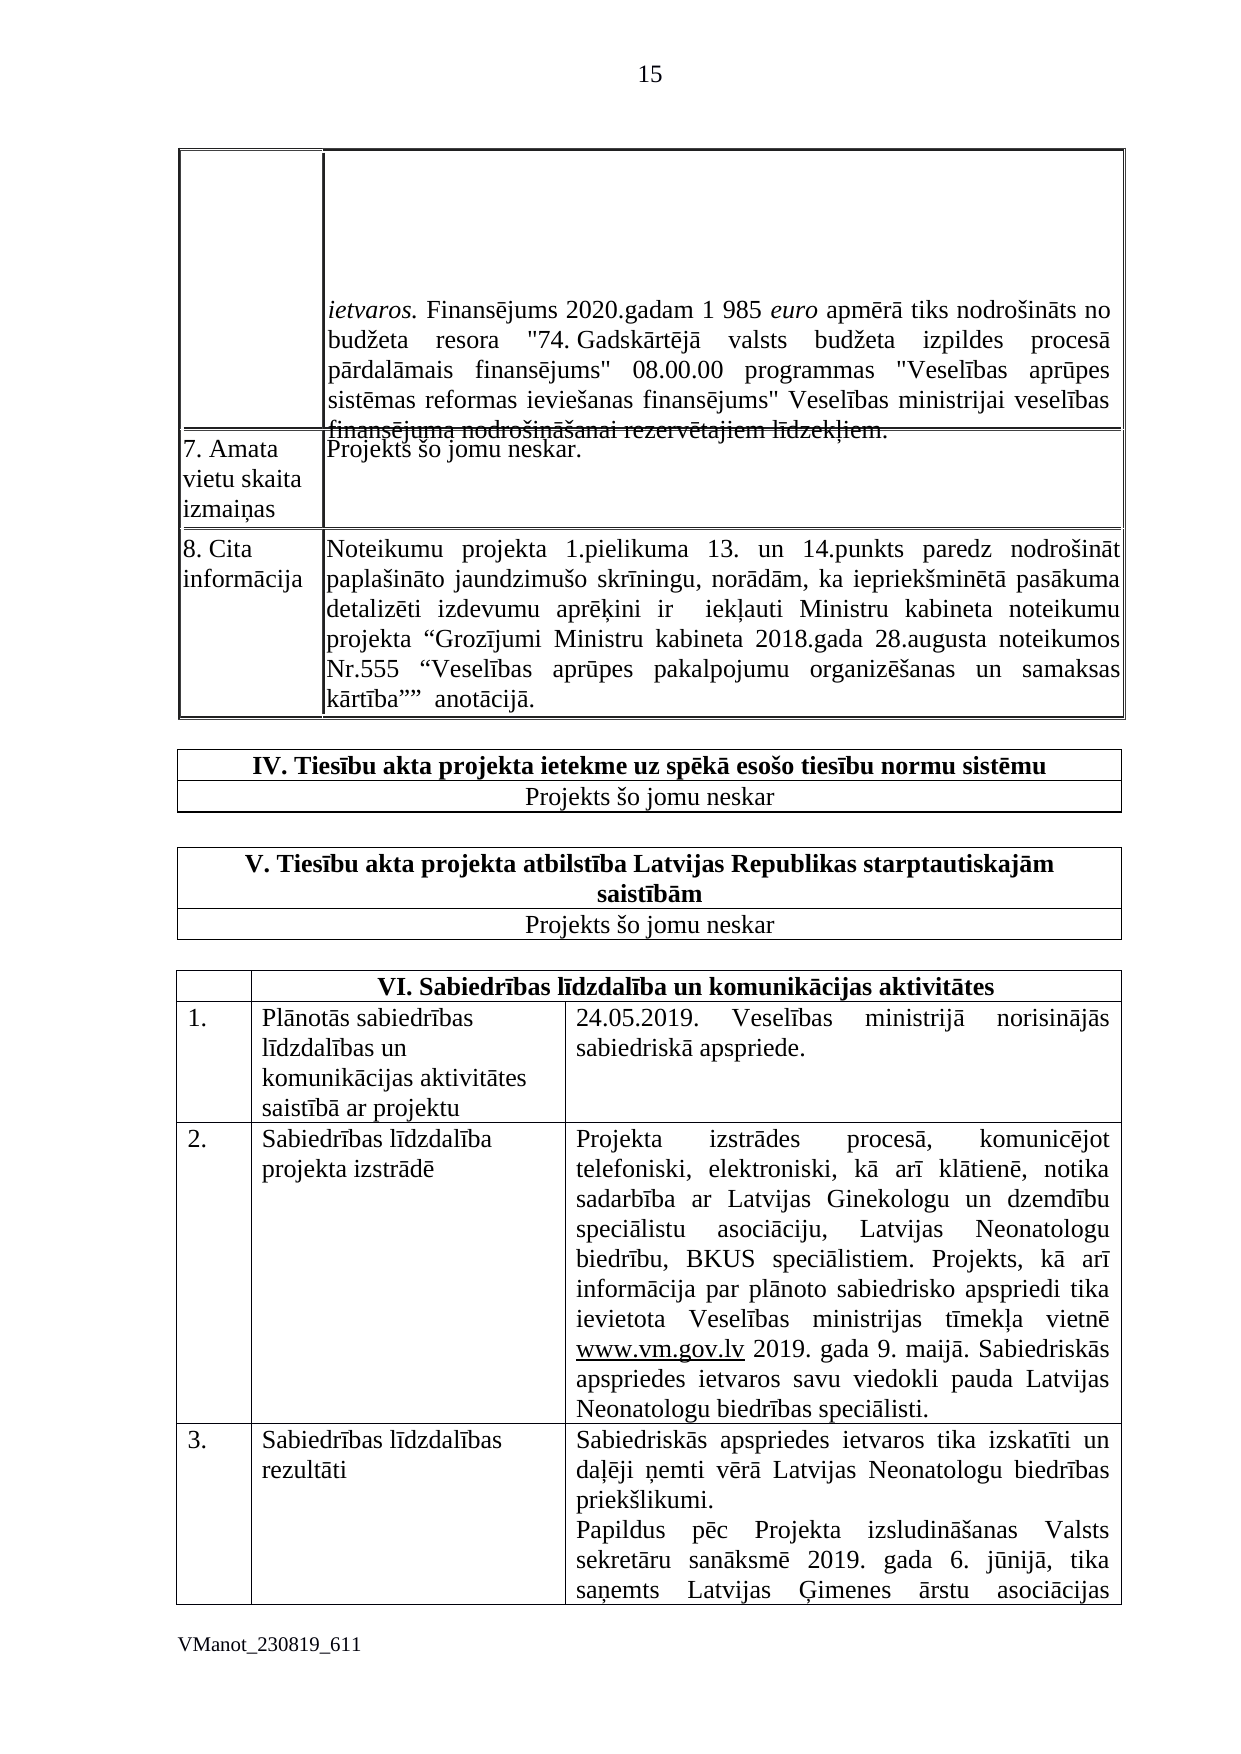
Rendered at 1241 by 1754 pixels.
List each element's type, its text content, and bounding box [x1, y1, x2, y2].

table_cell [252, 1424, 565, 1604]
table_cell 7. Amata vietu skaita izmaiņas [181, 427, 322, 527]
table_cell Projekta izstrādes procesā, komunicējot telefoniski, elektroniski, kā arī klātienē, notika sadarbība ar Latvijas Ginekologu un dzemdību speciālistu asociāciju, Latvijas Neonatologu biedrību, BKUS speciālistiem. Projekts, kā arī informācija par plānoto sabiedrisko apspriedi tika ievietota Veselības ministrijas tīmekļa vietnē www.vm.gov.lv 2019. gada 9. maijā. Sabiedriskās apspriedes ietvaros savu viedokli pauda Latvijas Neonatologu biedrības speciālisti. [566, 1123, 1121, 1423]
table_header V. Tiesību akta projekta atbilstība Latvijas Republikas starptautiskajām saistībām [178, 848, 1121, 908]
table_header VI. Sabiedrības līdzdalība un komunikācijas aktivitātes [252, 971, 1121, 1001]
table_cell 24.05.2019. Veselības ministrijā norisinājās sabiedriskā apspriede. [566, 1002, 1121, 1122]
table_cell Plānotās sabiedrības līdzdalības un komunikācijas aktivitātes saistībā ar projektu [252, 1002, 565, 1122]
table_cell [180, 149, 323, 427]
table_cell 2. [177, 1123, 251, 1423]
table_cell Projekts šo jomu neskar. [325, 427, 1123, 527]
table_cell Projekts šo jomu neskar [178, 909, 1121, 939]
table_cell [566, 1424, 1121, 1604]
table_cell 8. Cita informācija [180, 527, 323, 716]
table_header IV. Tiesību akta projekta ietekme uz spēkā esošo tiesību normu sistēmu [178, 750, 1121, 780]
table_header [177, 971, 251, 1001]
table_cell Noteikumu projekta 1.pielikuma 13. un 14.punkts paredz nodrošināt paplašināto jaundzimušo skrīningu, norādām, ka iepriekšminētā pasākuma detalizēti izdevumu aprēķini ir iekļauti Ministru kabineta noteikumu projekta “Grozījumi Ministru kabineta 2018.gada 28.augusta noteikumos Nr.555 “Veselības aprūpes pakalpojumu organizēšanas un samaksas kārtība”” anotācijā. [323, 527, 1124, 716]
table_cell 3. [177, 1424, 251, 1604]
table_cell Sabiedrības līdzdalība projekta izstrādē [252, 1123, 565, 1423]
table_cell Projekts šo jomu neskar [178, 781, 1121, 811]
table_cell 1. [177, 1002, 251, 1122]
